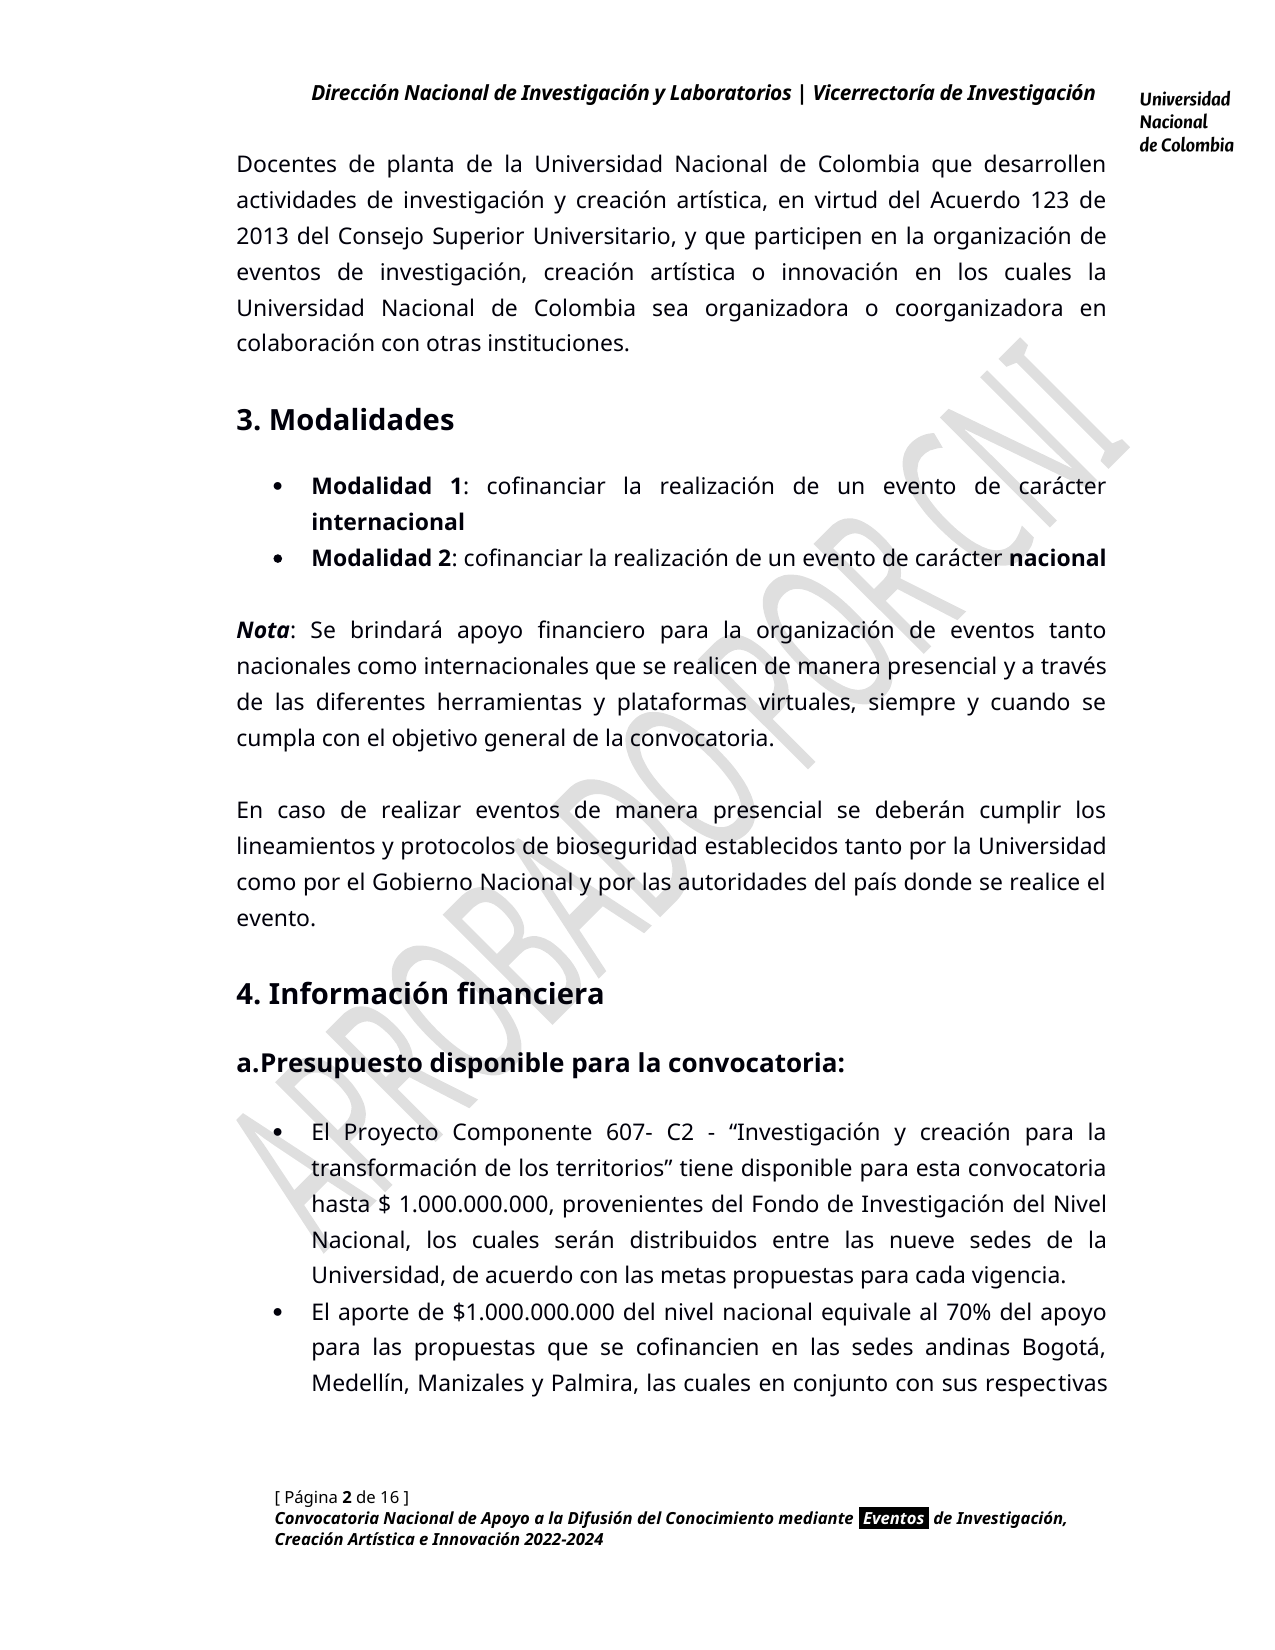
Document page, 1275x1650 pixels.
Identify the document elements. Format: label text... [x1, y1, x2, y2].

list Presupuesto disponible para la convocatoria: [236, 1044, 1107, 1080]
list Modalidad 2: cofinanciar la realización de un evento de carácter nacional [274, 542, 1107, 573]
list El Proyecto Componente 607- C2 - “Investigación y creación para la transformación de los territorios” tiene disponible para esta convocatoria hasta $ 1.000.000.000, provenientes del Fondo de Investigación del Nivel Nacional, los cuales serán distribuidos entre las nueve sedes de la Universidad, de acuerdo con las metas propuestas para cada vigencia. [274, 1116, 1107, 1291]
text Docentes de planta de la Universidad Nacional de Colombia que desarrollen actividades de investigación y creación artística, en virtud del Acuerdo 123 de 2013 del Consejo Superior Universitario, y que participen en la organización de eventos de investigación, creación artística o innovación en los cuales la Universidad Nacional de Colombia sea organizadora o coorganizadora en colaboración con otras instituciones. [236, 148, 1107, 359]
list Modalidad 1: cofinanciar la realización de un evento de carácter internacional [274, 470, 1107, 537]
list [274, 1295, 1107, 1398]
text 4. Información financiera [236, 973, 1107, 1013]
picture [1131, 84, 1243, 158]
text En caso de realizar eventos de manera presencial se deberán cumplir los lineamientos y protocolos de bioseguridad establecidos tanto por la Universidad como por el Gobierno Nacional y por las autoridades del país donde se realice el evento. [236, 794, 1107, 933]
text Nota: Se brindará apoyo financiero para la organización de eventos tanto nacionales como internacionales que se realicen de manera presencial y a través de las diferentes herramientas y plataformas virtuales, siempre y cuando se cumpla con el objetivo general de la convocatoria. [236, 614, 1107, 753]
text 3. Modalidades [236, 399, 1107, 439]
